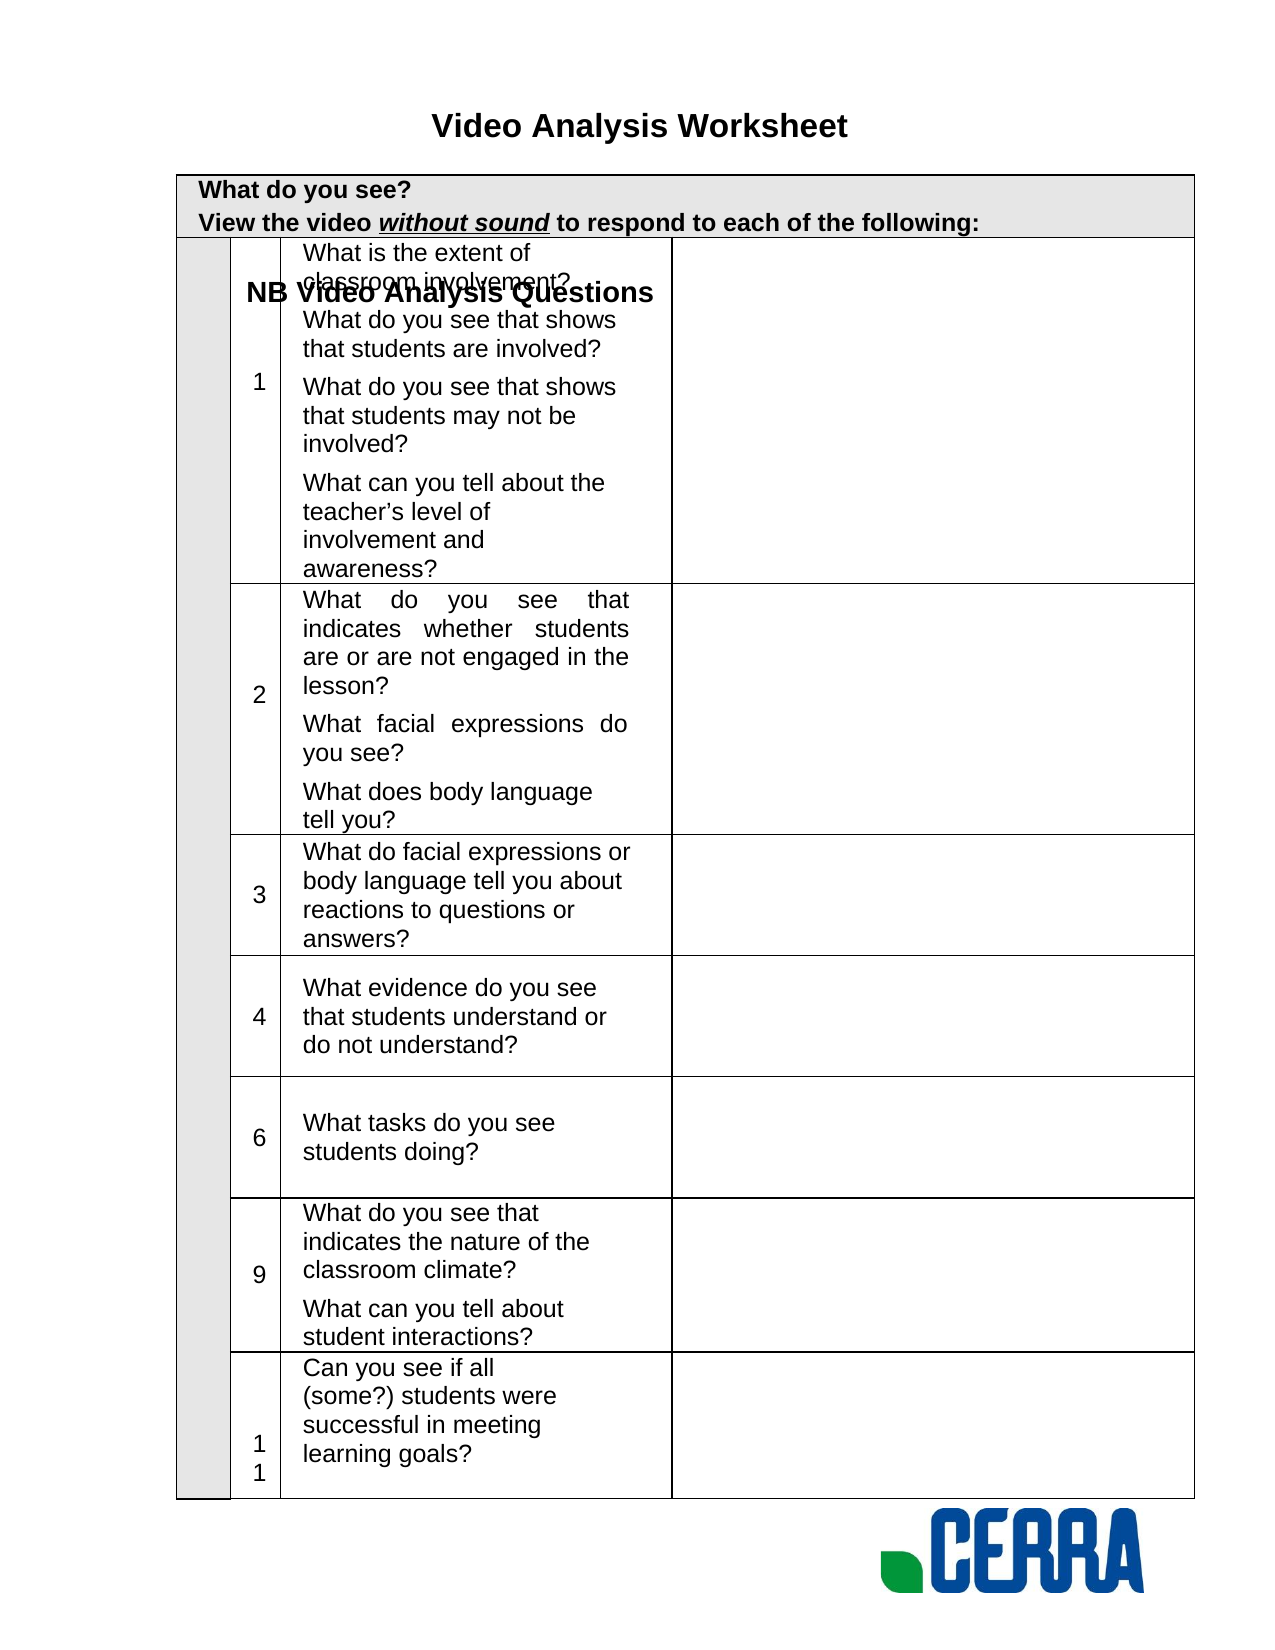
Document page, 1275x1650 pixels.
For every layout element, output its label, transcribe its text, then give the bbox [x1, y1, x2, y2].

table_cell What do you see that indicates the nature of the classroom climate? What can you tell about student interactions? [281, 1199, 671, 1351]
table_cell [673, 238, 1194, 583]
table_cell What evidence do you see that students understand or do not understand? [281, 956, 671, 1076]
table_cell 1 [231, 238, 280, 583]
table_cell What tasks do you see students doing? [281, 1077, 671, 1197]
table_cell [673, 584, 1194, 834]
table_cell 3 [231, 835, 280, 955]
table_cell 11 [231, 1353, 280, 1498]
table_cell 9 [231, 1199, 280, 1351]
table_cell 2 [231, 584, 280, 834]
table_cell [673, 1199, 1194, 1351]
picture [880, 1508, 1144, 1593]
table_cell [673, 835, 1194, 955]
table_cell What is the extent of classroom involvement? What do you see that shows that students are involved? What do you see that shows that students may not be involved? What can you tell about the teacher’s level of involvement and awareness? [281, 238, 671, 583]
table_cell 4 [231, 956, 280, 1076]
table_cell Can you see if all (some?) students were successful in meeting learning goals? What evidence might you have seen that students were not successful? [281, 1353, 671, 1498]
table_cell [673, 1077, 1194, 1197]
table_header What do you see? View the video without sound to respond to each of the following: [177, 176, 1194, 237]
table_cell [177, 238, 230, 1498]
table_cell [673, 956, 1194, 1076]
table_cell What do you see that indicates whether students are or are not engaged in the lesson? What facial expressions do you see? What does body language tell you? [281, 584, 671, 834]
table_cell What do facial expressions or body language tell you about reactions to questions or answers? [281, 835, 671, 955]
table_cell [673, 1353, 1194, 1498]
table_cell 6 [231, 1077, 280, 1197]
